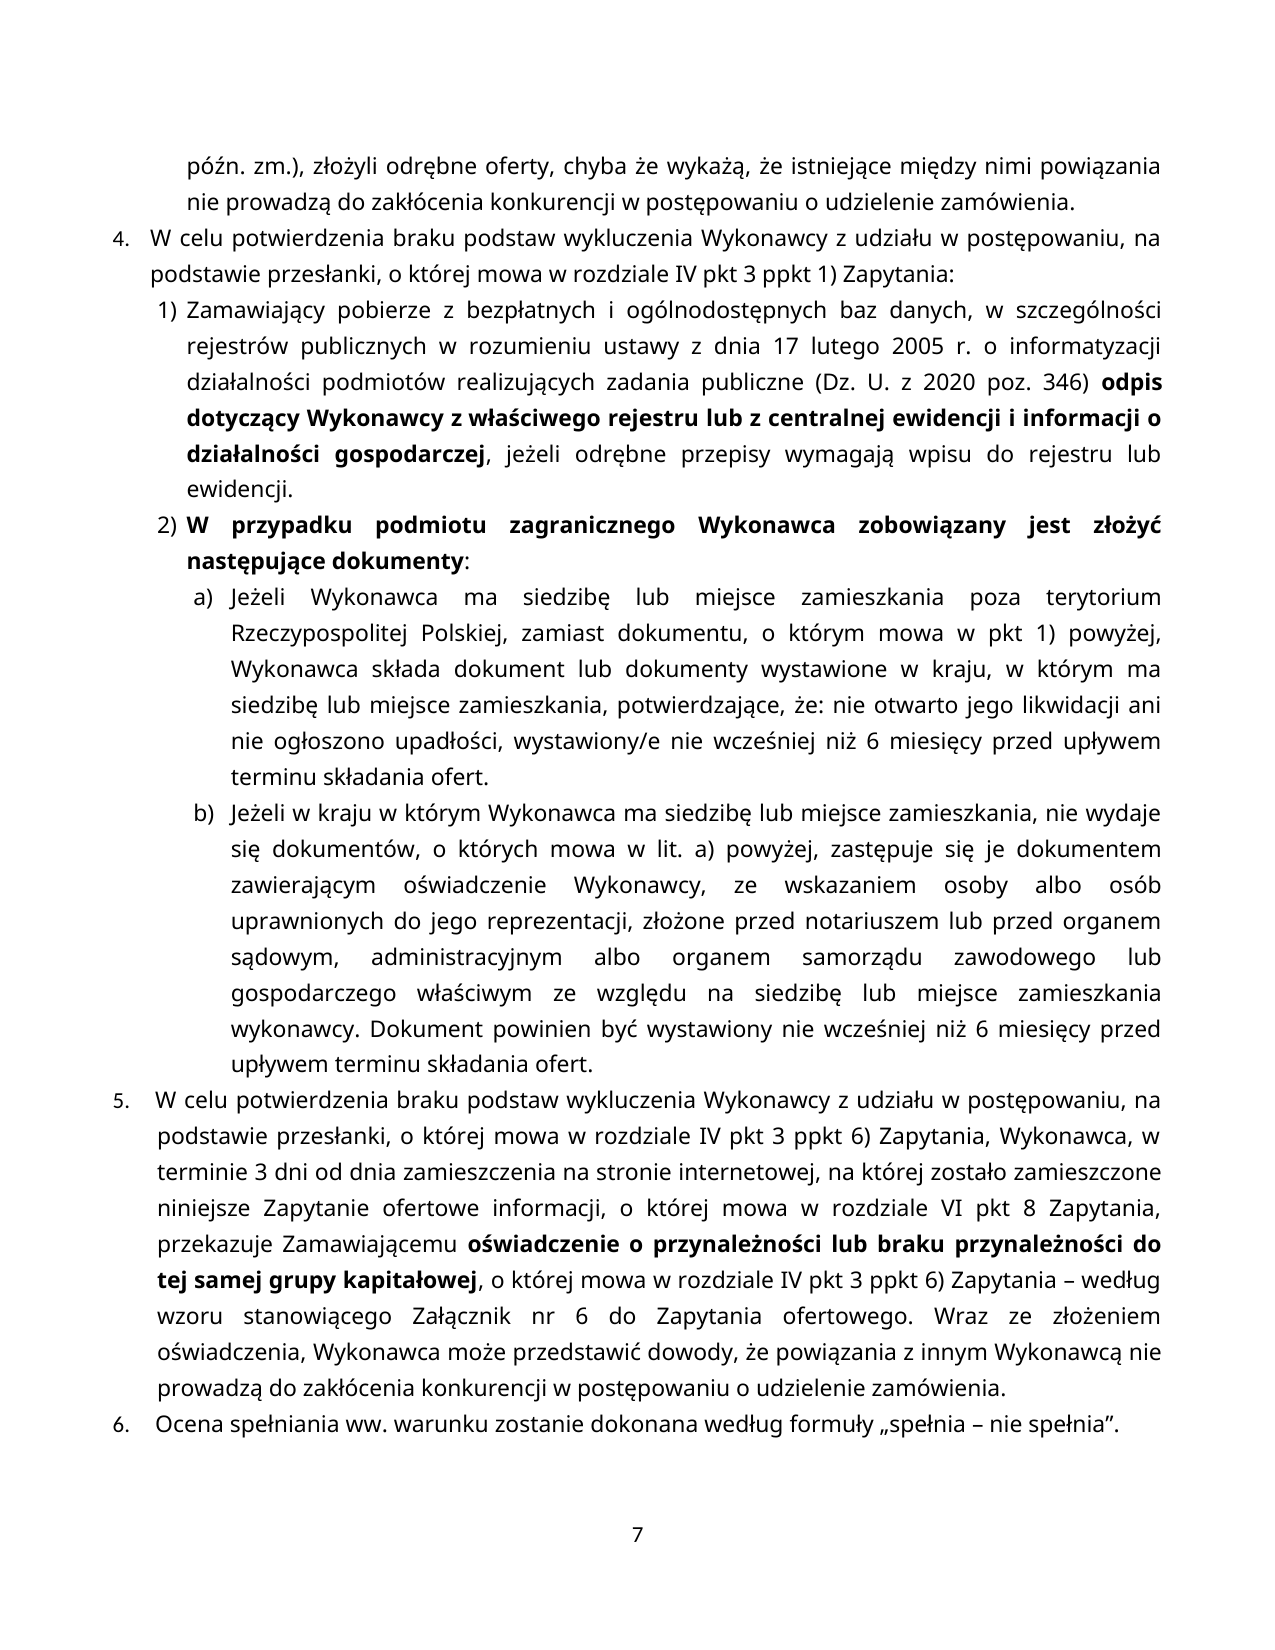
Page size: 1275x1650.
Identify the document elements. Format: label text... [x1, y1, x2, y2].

list Jeżeli Wykonawca ma siedzibę lub miejsce zamieszkania poza terytorium Rzeczypospolitej Polskiej, zamiast dokumentu, o którym mowa w pkt 1) powyżej, Wykonawca składa dokument lub dokumenty wystawione w kraju, w którym ma siedzibę lub miejsce zamieszkania, potwierdzające, że: nie otwarto jego likwidacji ani nie ogłoszono upadłości, wystawiony/e nie wcześniej niż 6 miesięcy przed upływem terminu składania ofert. [193, 581, 1162, 792]
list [157, 150, 1162, 217]
list Jeżeli w kraju w którym Wykonawca ma siedzibę lub miejsce zamieszkania, nie wydaje się dokumentów, o których mowa w lit. a) powyżej, zastępuje się je dokumentem zawierającym oświadczenie Wykonawcy, ze wskazaniem osoby albo osób uprawnionych do jego reprezentacji, złożone przed notariuszem lub przed organem sądowym, administracyjnym albo organem samorządu zawodowego lub gospodarczego właściwym ze względu na siedzibę lub miejsce zamieszkania wykonawcy. Dokument powinien być wystawiony nie wcześniej niż 6 miesięcy przed upływem terminu składania ofert. [193, 797, 1162, 1080]
list W celu potwierdzenia braku podstaw wykluczenia Wykonawcy z udziału w postępowaniu, na podstawie przesłanki, o której mowa w rozdziale IV pkt 3 ppkt 6) Zapytania, Wykonawca, w terminie 3 dni od dnia zamieszczenia na stronie internetowej, na której zostało zamieszczone niniejsze Zapytanie ofertowe informacji, o której mowa w rozdziale VI pkt 8 Zapytania, przekazuje Zamawiającemu oświadczenie o przynależności lub braku przynależności do tej samej grupy kapitałowej, o której mowa w rozdziale IV pkt 3 ppkt 6) Zapytania – według wzoru stanowiącego Załącznik nr 6 do Zapytania ofertowego. Wraz ze złożeniem oświadczenia, Wykonawca może przedstawić dowody, że powiązania z innym Wykonawcą nie prowadzą do zakłócenia konkurencji w postępowaniu o udzielenie zamówienia. [112, 1084, 1162, 1403]
list Zamawiający pobierze z bezpłatnych i ogólnodostępnych baz danych, w szczególności rejestrów publicznych w rozumieniu ustawy z dnia 17 lutego 2005 r. o informatyzacji działalności podmiotów realizujących zadania publiczne (Dz. U. z 2020 poz. 346) odpis dotyczący Wykonawcy z właściwego rejestru lub z centralnej ewidencji i informacji o działalności gospodarczej, jeżeli odrębne przepisy wymagają wpisu do rejestru lub ewidencji. [157, 294, 1162, 505]
list Ocena spełniania ww. warunku zostanie dokonana według formuły „spełnia – nie spełnia”. [112, 1408, 1162, 1439]
list W przypadku podmiotu zagranicznego Wykonawca zobowiązany jest złożyć następujące dokumenty: [157, 509, 1162, 577]
list W celu potwierdzenia braku podstaw wykluczenia Wykonawcy z udziału w postępowaniu, na podstawie przesłanki, o której mowa w rozdziale IV pkt 3 ppkt 1) Zapytania: [112, 222, 1162, 289]
